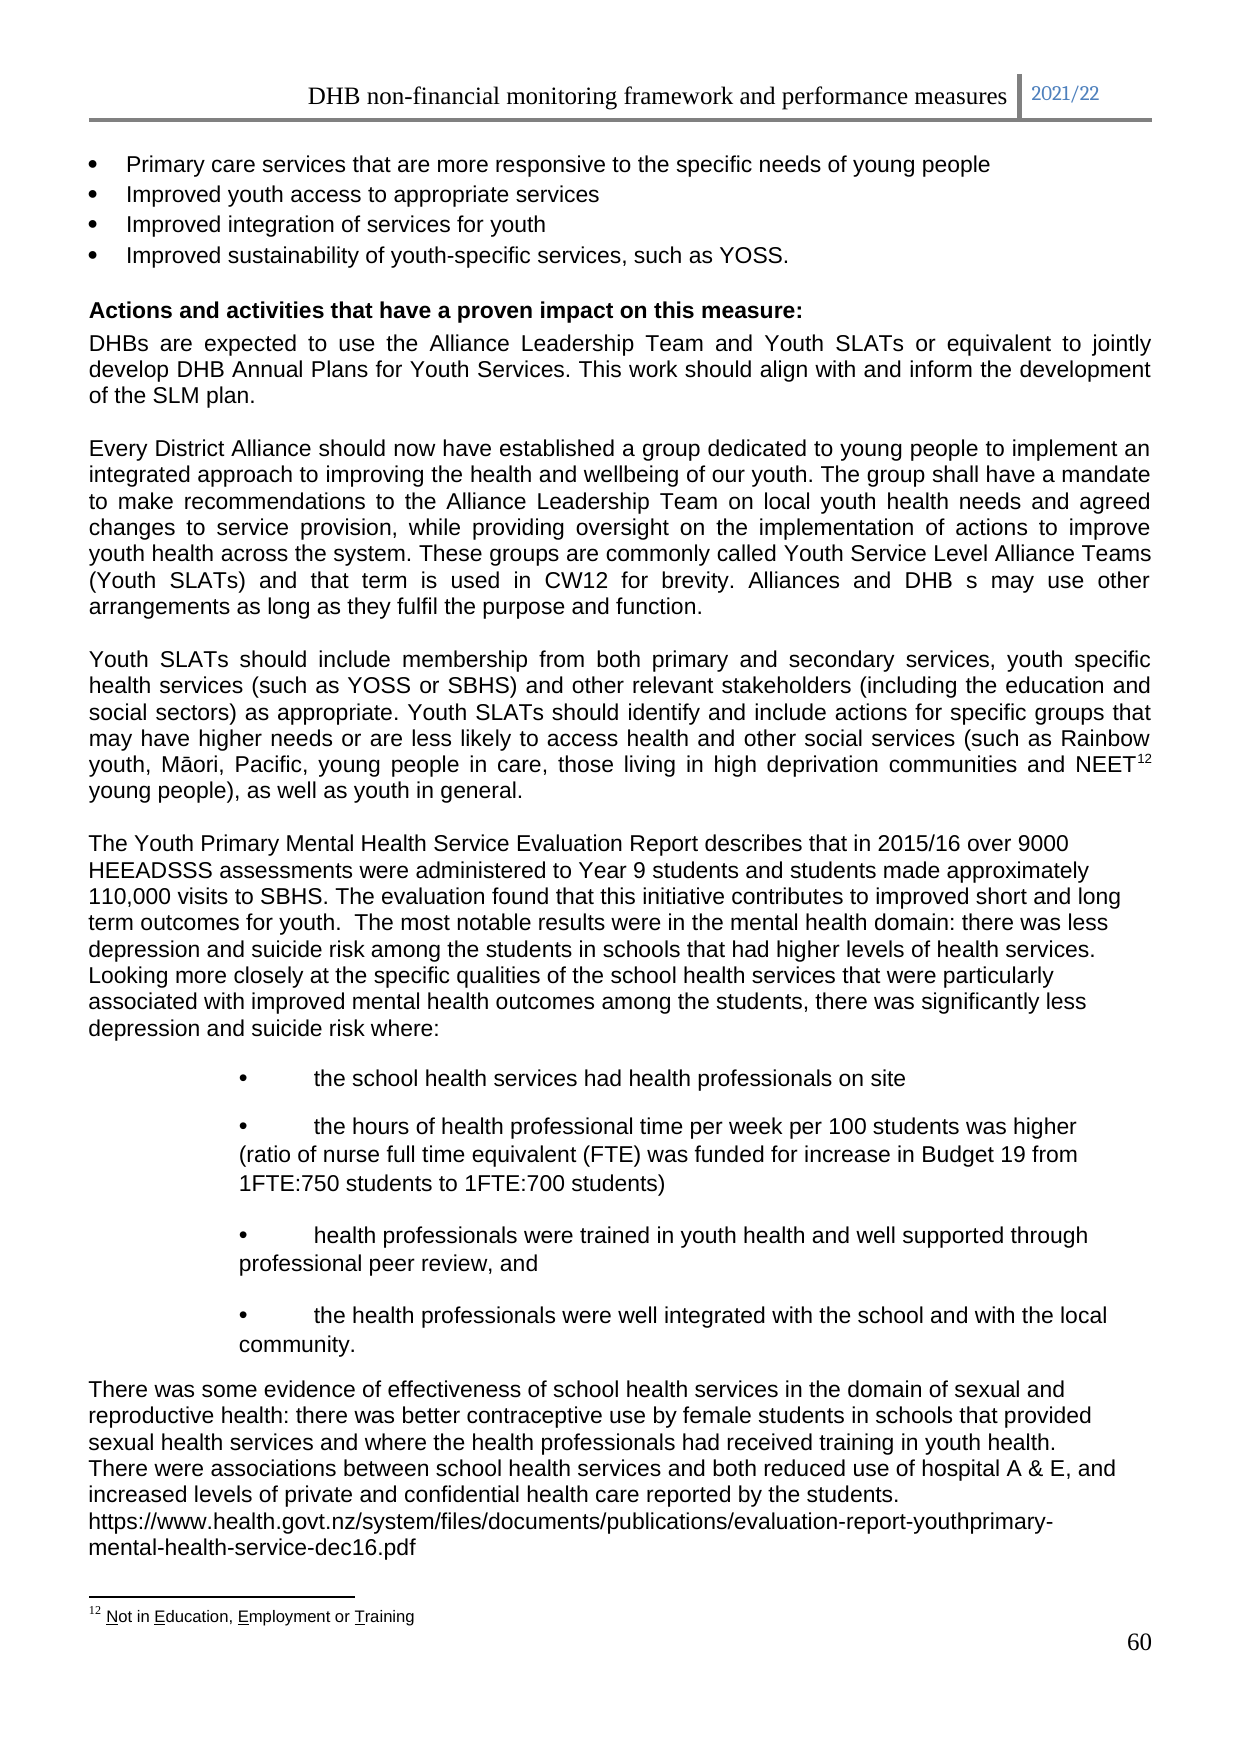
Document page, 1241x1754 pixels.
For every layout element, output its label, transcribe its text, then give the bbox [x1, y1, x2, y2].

text https://www.health.govt.nz/system/files/documents/publications/evaluation-report-youthprimary-mental-health-service-dec16.pdf [88, 1508, 1129, 1560]
text Every District Alliance should now have established a group dedicated to young people to implement an integrated approach to improving the health and wellbeing of our youth. The group shall have a mandate to make recommendations to the Alliance Leadership Team on local youth health needs and agreed changes to service provision, while providing oversight on the implementation of actions to improve youth health across the system. These groups are commonly called Youth Service Level Alliance Teams (Youth SLATs) and that term is used in CW12 for brevity. Alliances and DHB s may use other arrangements as long as they fulfil the purpose and function. [89, 435, 1152, 619]
text There was some evidence of effectiveness of school health services in the domain of sexual and reproductive health: there was better contraceptive use by female students in schools that provided sexual health services and where the health professionals had received training in youth health. [88, 1376, 1129, 1455]
text The Youth Primary Mental Health Service Evaluation Report describes that in 2015/16 over 9000 HEEADSSS assessments were administered to Year 9 students and students made approximately 110,000 visits to SBHS. The evaluation found that this initiative contributes to improved short and long term outcomes for youth. The most notable results were in the mental health domain: there was less depression and suicide risk among the students in schools that had higher levels of health services. [88, 830, 1129, 962]
list the health professionals were well integrated with the school and with the local community. [239, 1301, 1129, 1357]
text Actions and activities that have a proven impact on this measure: [89, 297, 1152, 323]
text There were associations between school health services and both reduced use of hospital A & E, and increased levels of private and confidential health care reported by the students. [88, 1455, 1129, 1508]
list the hours of health professional time per week per 100 students was higher (ratio of nurse full time equivalent (FTE) was funded for increase in Budget 19 from 1FTE:750 students to 1FTE:700 students) [239, 1111, 1129, 1196]
list health professionals were trained in youth health and well supported through professional peer review, and [239, 1219, 1129, 1276]
text DHBs are expected to use the Alliance Leadership Team and Youth SLATs or equivalent to jointly develop DHB Annual Plans for Youth Services. This work should align with and inform the development of the SLM plan. [89, 329, 1152, 408]
list Primary care services that are more responsive to the specific needs of young people [89, 151, 1152, 177]
list the school health services had health professionals on site [239, 1063, 1129, 1092]
text Looking more closely at the specific qualities of the school health services that were particularly associated with improved mental health outcomes among the students, there was significantly less depression and suicide risk where: [88, 962, 1129, 1041]
list Improved youth access to appropriate services [89, 181, 1152, 208]
text Youth SLATs should include membership from both primary and secondary services, youth specific health services (such as YOSS or SBHS) and other relevant stakeholders (including the education and social sectors) as appropriate. Youth SLATs should identify and include actions for specific groups that may have higher needs or are less likely to access health and other social services (such as Rainbow youth, Māori, Pacific, young people in care, those living in high deprivation communities and NEET young people), as well as youth in general. [89, 646, 1152, 804]
list Improved integration of services for youth [89, 211, 1152, 238]
list Improved sustainability of youth-specific services, such as YOSS. [89, 242, 1152, 268]
